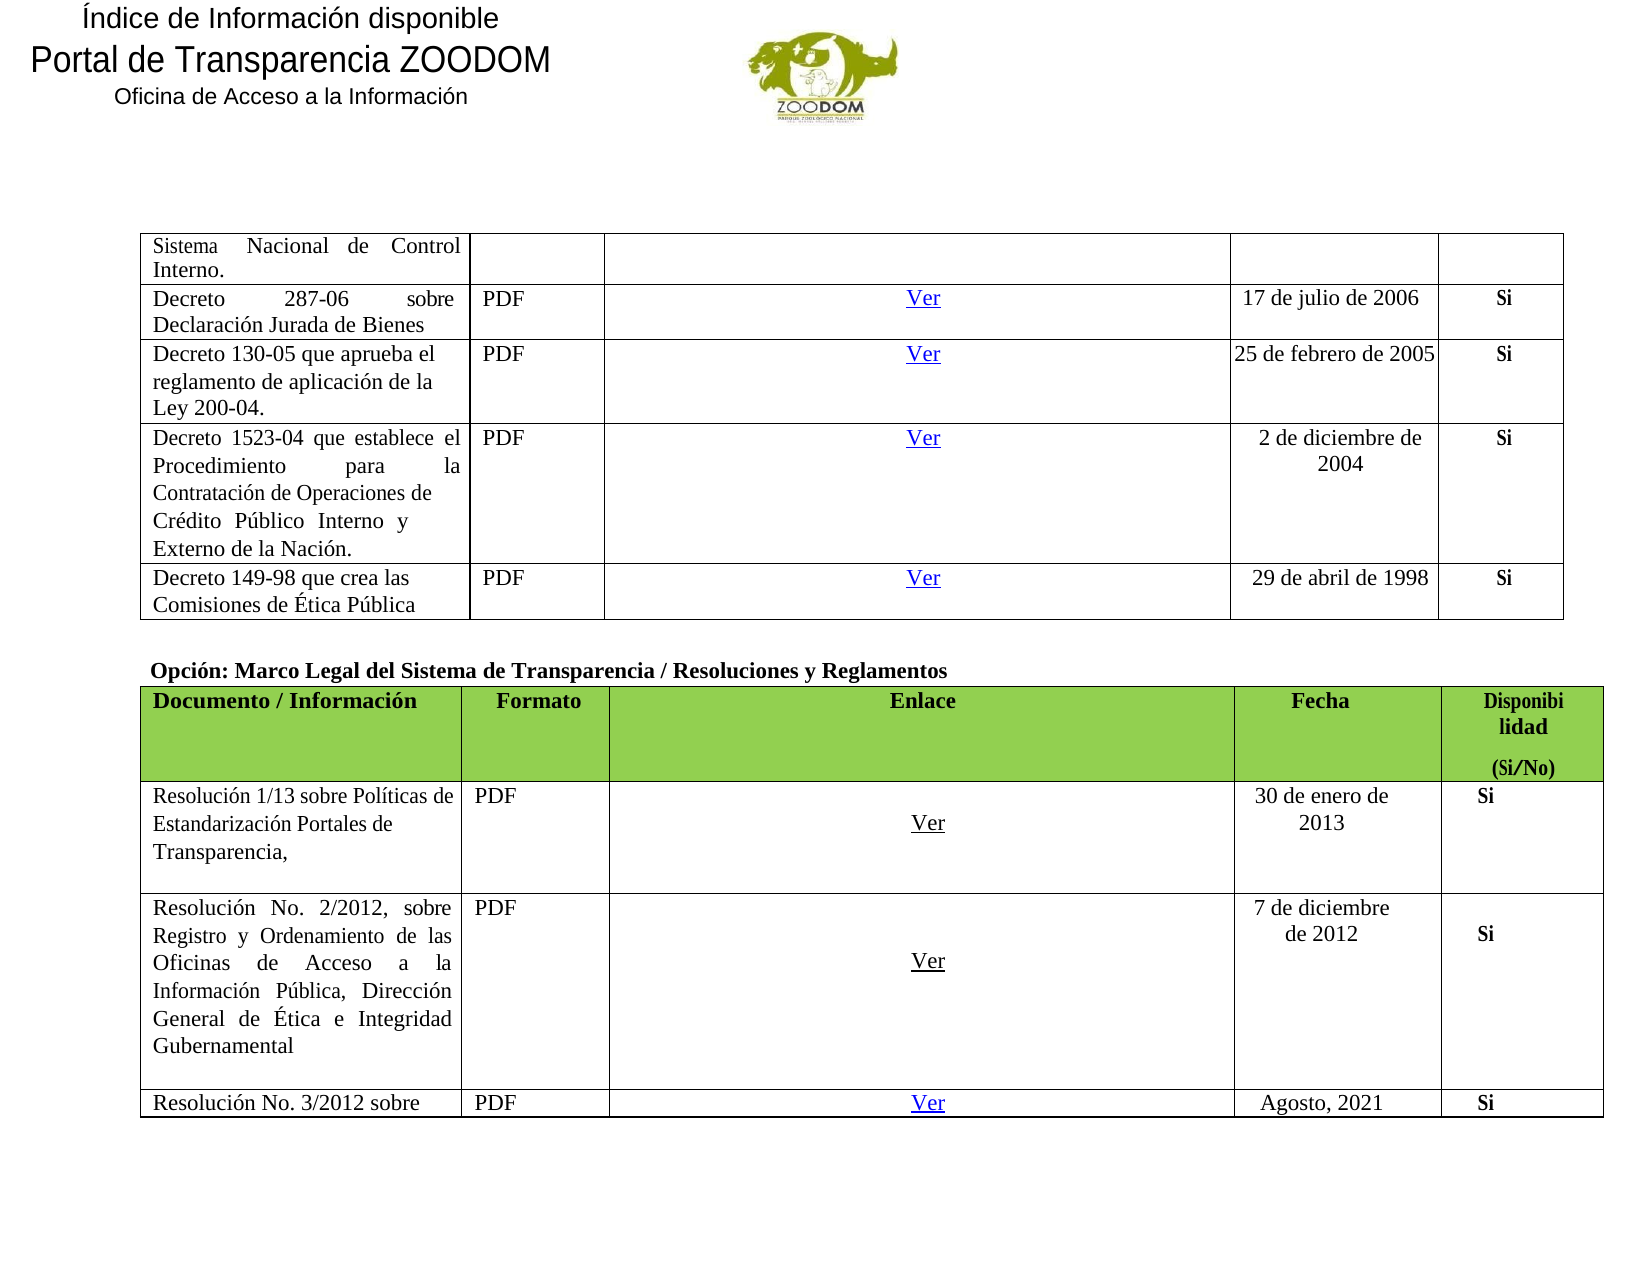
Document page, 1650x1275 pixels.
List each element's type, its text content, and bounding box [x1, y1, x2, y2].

table_cell PDF [462, 782, 609, 893]
table_header [1439, 234, 1563, 283]
table_cell Ver [605, 564, 1230, 619]
table_cell 30 de enero de 2013 [1235, 782, 1441, 893]
table_cell Resolución No. 3/2012 sobre [141, 1090, 461, 1116]
picture [742, 29, 899, 126]
table_cell Si [1439, 424, 1563, 563]
table_cell Si [1442, 894, 1603, 1088]
table_cell PDF [471, 564, 604, 619]
table_header [471, 234, 604, 283]
table_cell PDF [471, 424, 604, 563]
table_cell Ver [605, 424, 1230, 563]
table_header Control [381, 234, 469, 283]
table_cell Si [1442, 782, 1603, 893]
text Opción: Marco Legal del Sistema de Transparencia / Resoluciones y Reglamentos [150, 657, 1600, 684]
table_cell Ver [610, 894, 1234, 1088]
table_cell Ver [605, 285, 1230, 339]
table_cell Resolución No. 2/2012, sobre Registro y Ordenamiento de las Oficinas de Acceso a la Información Pública, Dirección General de Ética e Integridad Gubernamental [141, 894, 461, 1088]
table_header Enlace [610, 687, 1234, 781]
table_cell Si [1439, 285, 1563, 339]
table_cell 7 de diciembre de 2012 [1235, 894, 1441, 1088]
table_cell Resolución 1/13 sobre Políticas de Estandarización Portales de Transparencia, [141, 782, 461, 893]
table_cell Si [1439, 340, 1563, 423]
table_cell 2 de diciembre de 2004 [1231, 424, 1438, 563]
table_header Disponibi lidad (Si/No) [1442, 687, 1603, 781]
table_cell Decreto 149-98 que crea las Comisiones de Ética Pública [141, 564, 469, 619]
table_cell 25 de febrero de 2005 [1231, 340, 1438, 423]
table_header Fecha [1235, 687, 1441, 781]
table_cell Ver [610, 782, 1234, 893]
table_cell Ver [610, 1090, 1234, 1116]
table_header Nacional [235, 234, 338, 283]
table_cell PDF [462, 1090, 609, 1116]
table_cell Decreto 1523-04 que establece el Procedimiento para la Contratación de Operaciones de Crédito Público Interno y Externo de la Nación. [141, 424, 469, 563]
table_cell Ver [605, 340, 1230, 423]
table_cell Decreto 287-06 sobre Declaración Jurada de Bienes [141, 285, 469, 339]
table_cell Decreto 130-05 que aprueba el reglamento de aplicación de la Ley 200-04. [141, 340, 469, 423]
table_cell Agosto, 2021 [1235, 1090, 1441, 1116]
table_header [605, 234, 1230, 283]
table_cell PDF [462, 894, 609, 1088]
table_cell Si [1442, 1090, 1603, 1116]
table_header Documento / Información [141, 687, 461, 781]
table_header Formato [462, 687, 609, 781]
table_cell PDF [471, 285, 604, 339]
table_header [1231, 234, 1438, 283]
table_cell 29 de abril de 1998 [1231, 564, 1438, 619]
table_cell 17 de julio de 2006 [1231, 285, 1438, 339]
table_cell Si [1439, 564, 1563, 619]
table_cell PDF [471, 340, 604, 423]
table_header de [338, 234, 381, 283]
table_header Sistema Interno. [141, 234, 235, 283]
